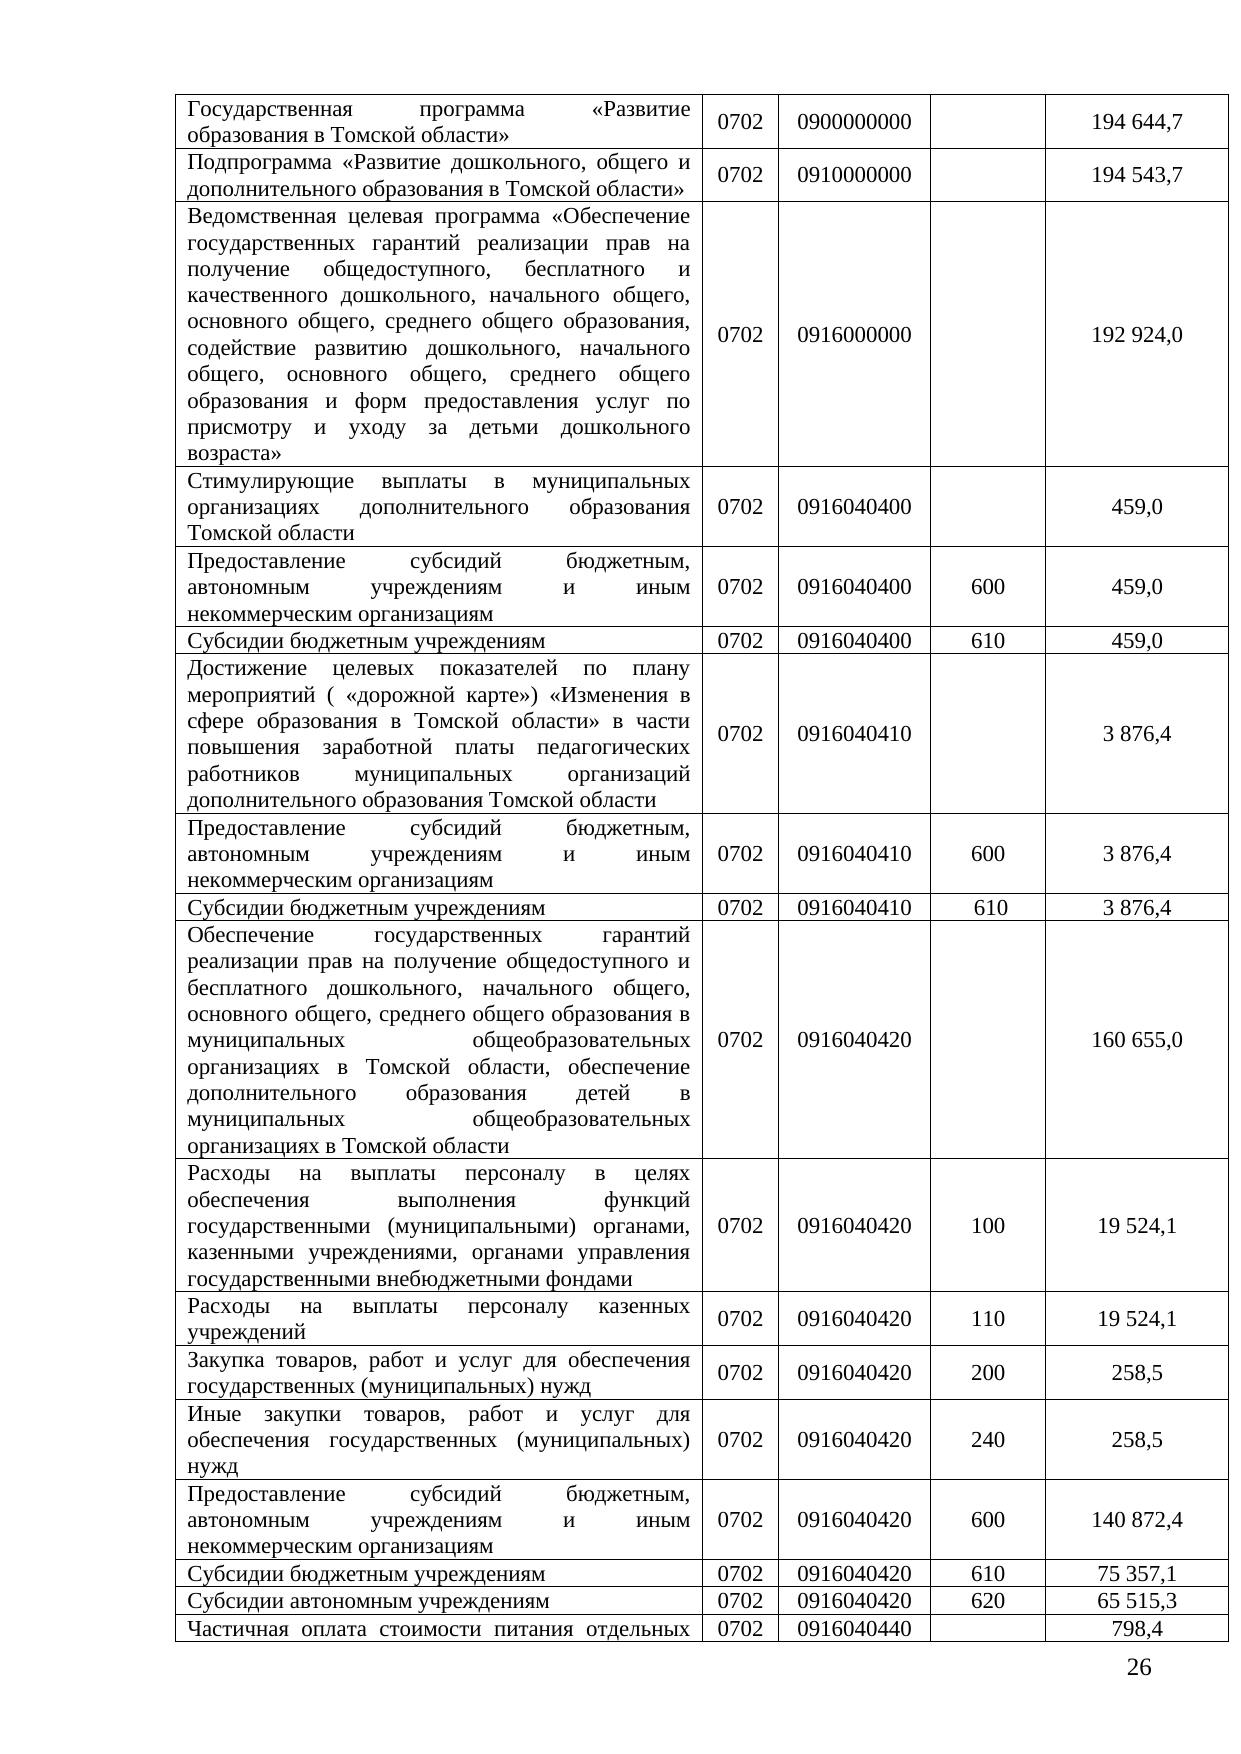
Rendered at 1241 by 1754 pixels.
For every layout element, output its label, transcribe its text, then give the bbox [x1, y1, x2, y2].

table_cell 0916040420 [779, 1346, 930, 1398]
table_cell 258,5 [1046, 1346, 1228, 1398]
table_cell 0702 [703, 1615, 778, 1641]
table_cell 140 872,4 [1046, 1480, 1228, 1559]
table_cell Предоставление субсидий бюджетным, автономным учреждениям и иным некоммерческим организациям [176, 1480, 702, 1559]
table_cell Предоставление субсидий бюджетным, автономным учреждениям и иным некоммерческим организациям [176, 547, 702, 626]
table_cell 240 [931, 1400, 1045, 1479]
table_cell 19 524,1 [1046, 1292, 1228, 1345]
table_cell [931, 95, 1045, 147]
table_cell 610 [931, 627, 1045, 653]
table_cell 0702 [703, 814, 778, 893]
table_cell 3 876,4 [1046, 814, 1228, 893]
table_cell [931, 654, 1045, 812]
table_cell 0916040440 [779, 1615, 930, 1641]
table_cell 194 644,7 [1046, 95, 1228, 147]
table_cell 0916040420 [779, 1292, 930, 1345]
table_cell 200 [931, 1346, 1045, 1398]
table_cell 0702 [703, 1159, 778, 1291]
table_cell 0916040410 [779, 654, 930, 812]
table_cell 0702 [703, 1292, 778, 1345]
table_cell 0702 [703, 1400, 778, 1479]
table_cell 0916040400 [779, 627, 930, 653]
table_cell 0702 [703, 1587, 778, 1613]
table_cell 0916040420 [779, 1400, 930, 1479]
table_cell Государственная программа «Развитие образования в Томской области» [176, 95, 702, 147]
table_cell Стимулирующие выплаты в муниципальных организациях дополнительного образования Томской области [176, 467, 702, 546]
table_cell 194 543,7 [1046, 149, 1228, 201]
table_cell 160 655,0 [1046, 921, 1228, 1158]
table_cell 0916040410 [779, 894, 930, 920]
table_cell 0916040400 [779, 467, 930, 546]
table_cell 0702 [703, 467, 778, 546]
table_cell 610 [931, 1560, 1045, 1586]
table_cell 192 924,0 [1046, 202, 1228, 466]
table_cell 0702 [703, 894, 778, 920]
table_cell Иные закупки товаров, работ и услуг для обеспечения государственных (муниципальных) нужд [176, 1400, 702, 1479]
table_cell 459,0 [1046, 547, 1228, 626]
table_cell 65 515,3 [1046, 1587, 1228, 1613]
table_cell [931, 1615, 1045, 1641]
table_cell 75 357,1 [1046, 1560, 1228, 1586]
table_cell 600 [931, 1480, 1045, 1559]
table_cell Субсидии бюджетным учреждениям [176, 627, 702, 653]
table_cell 0900000000 [779, 95, 930, 147]
table_cell 0702 [703, 202, 778, 466]
table_cell Субсидии бюджетным учреждениям [176, 894, 702, 920]
table_cell 600 [931, 547, 1045, 626]
table_cell 0702 [703, 1346, 778, 1398]
table_cell Предоставление субсидий бюджетным, автономным учреждениям и иным некоммерческим организациям [176, 814, 702, 893]
table_cell 0702 [703, 95, 778, 147]
table_cell 0702 [703, 627, 778, 653]
table_cell 0702 [703, 149, 778, 201]
table_cell 0916040420 [779, 1560, 930, 1586]
table_cell Достижение целевых показателей по плану мероприятий ( «дорожной карте») «Изменения в сфере образования в Томской области» в части повышения заработной платы педагогических работников муниципальных организаций дополнительного образования Томской области [176, 654, 702, 812]
table_cell 620 [931, 1587, 1045, 1613]
table_cell 0916040400 [779, 547, 930, 626]
table_cell Расходы на выплаты персоналу казенных учреждений [176, 1292, 702, 1345]
table_cell 459,0 [1046, 467, 1228, 546]
table_cell [931, 202, 1045, 466]
table_cell [931, 467, 1045, 546]
table_cell Обеспечение государственных гарантий реализации прав на получение общедоступного и бесплатного дошкольного, начального общего, основного общего, среднего общего образования в муниципальных общеобразовательных организациях в Томской области, обеспечение дополнительного образования детей в муниципальных общеобразовательных организациях в Томской области [176, 921, 702, 1158]
table_cell 0916040420 [779, 1159, 930, 1291]
table_cell 0702 [703, 921, 778, 1158]
table_cell 0916040420 [779, 921, 930, 1158]
table_cell Субсидии автономным учреждениям [176, 1587, 702, 1613]
table_cell 600 [931, 814, 1045, 893]
table_cell 0702 [703, 654, 778, 812]
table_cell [176, 1615, 702, 1641]
table_cell 0916040420 [779, 1587, 930, 1613]
table_cell [931, 921, 1045, 1158]
table_cell Подпрограмма «Развитие дошкольного, общего и дополнительного образования в Томской области» [176, 149, 702, 201]
table_cell [931, 149, 1045, 201]
table_cell 0916040420 [779, 1480, 930, 1559]
table_cell 100 [931, 1159, 1045, 1291]
table_cell 0910000000 [779, 149, 930, 201]
table_cell 0916040410 [779, 814, 930, 893]
table_cell 19 524,1 [1046, 1159, 1228, 1291]
table_cell Закупка товаров, работ и услуг для обеспечения государственных (муниципальных) нужд [176, 1346, 702, 1398]
table_cell 0702 [703, 1480, 778, 1559]
table_cell 459,0 [1046, 627, 1228, 653]
table_cell 3 876,4 [1046, 894, 1228, 920]
table_cell Субсидии бюджетным учреждениям [176, 1560, 702, 1586]
table_cell 798,4 [1046, 1615, 1228, 1641]
table_cell 610 [931, 894, 1045, 920]
table_cell 0702 [703, 1560, 778, 1586]
table_cell Ведомственная целевая программа «Обеспечение государственных гарантий реализации прав на получение общедоступного, бесплатного и качественного дошкольного, начального общего, основного общего, среднего общего образования, содействие развитию дошкольного, начального общего, основного общего, среднего общего образования и форм предоставления услуг по присмотру и уходу за детьми дошкольного возраста» [176, 202, 702, 466]
table_cell 3 876,4 [1046, 654, 1228, 812]
table_cell 258,5 [1046, 1400, 1228, 1479]
table_cell 110 [931, 1292, 1045, 1345]
table_cell 0702 [703, 547, 778, 626]
table_cell 0916000000 [779, 202, 930, 466]
